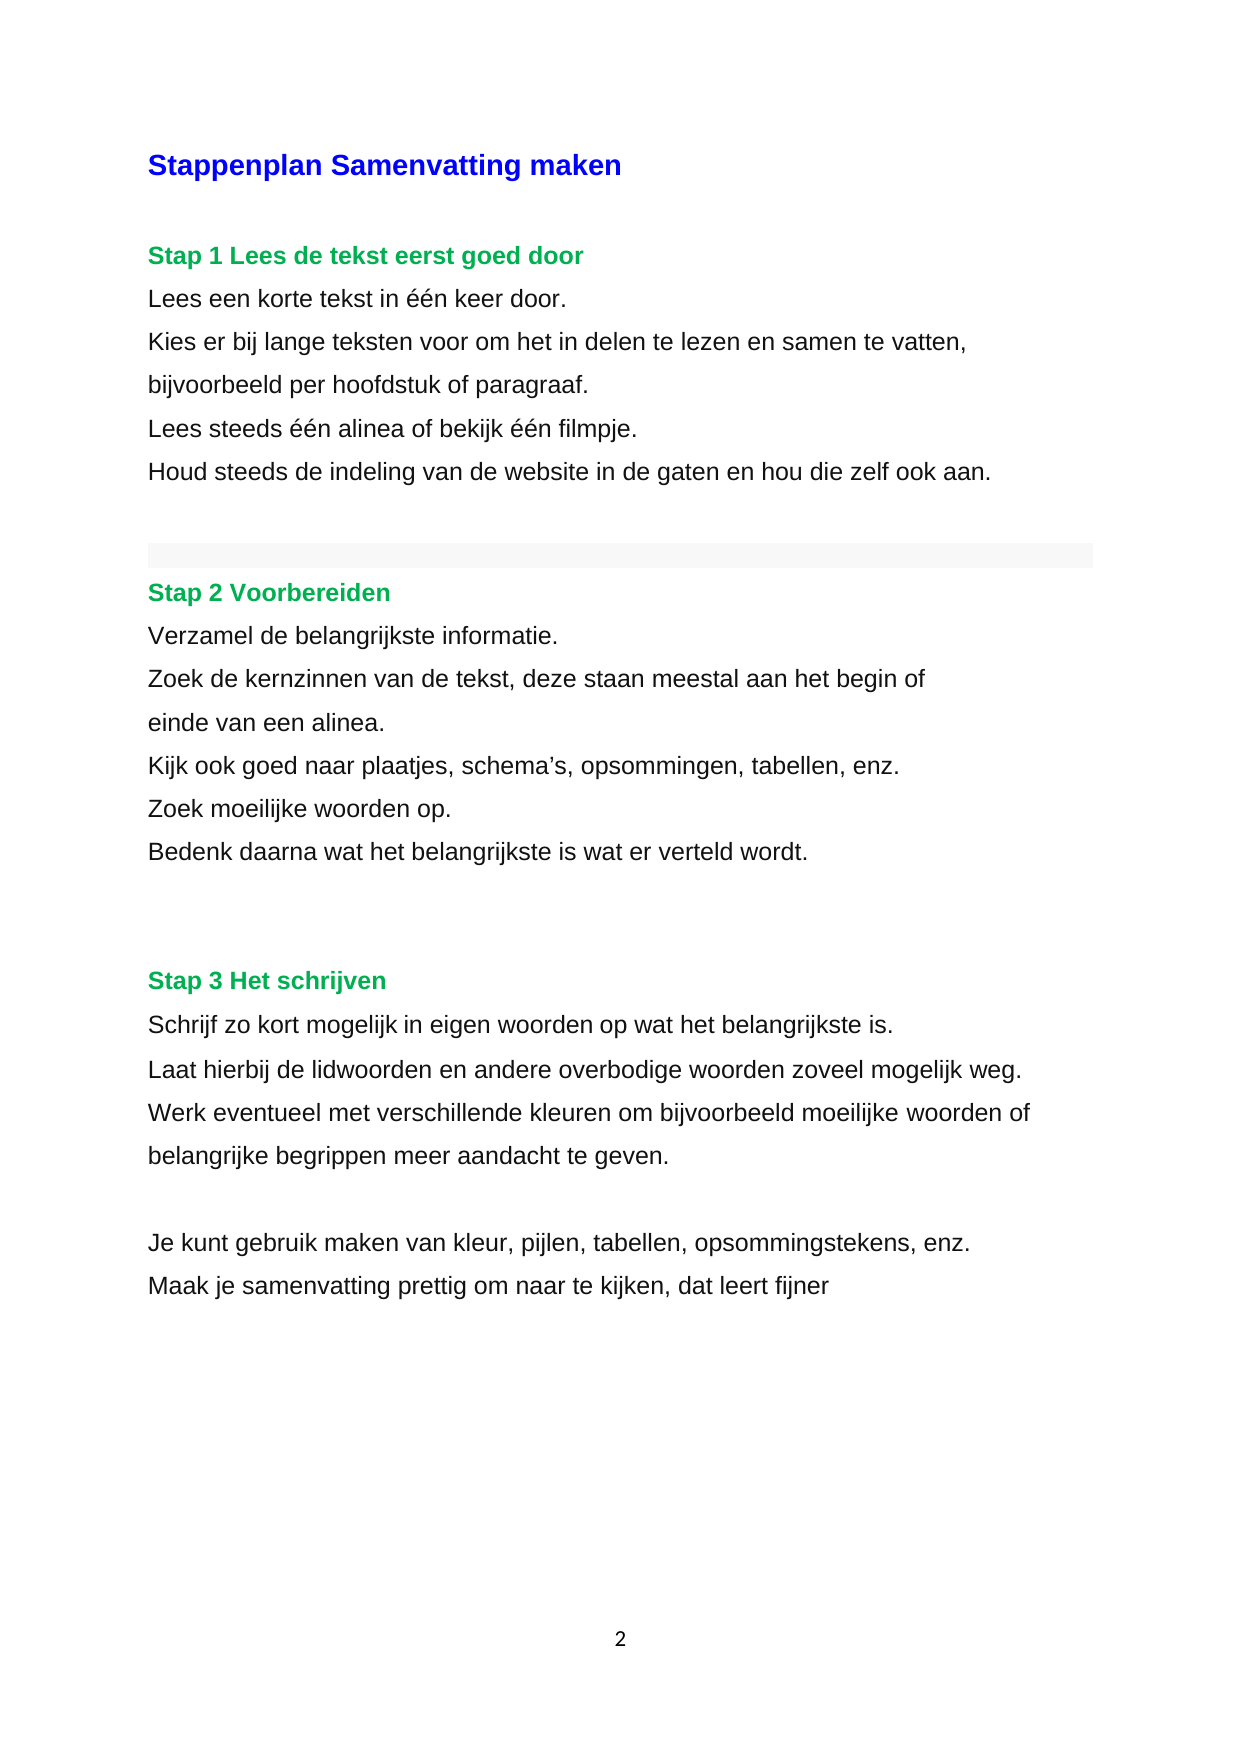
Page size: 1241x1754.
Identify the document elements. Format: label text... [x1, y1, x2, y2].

text Kies er bij lange teksten voor om het in delen te lezen en samen te vatten, [148, 327, 1093, 356]
text Stap 1 Lees de tekst eerst goed door [148, 241, 1093, 270]
text Stap 3 Het schrijven [148, 966, 1093, 995]
text Lees steeds één alinea of bekijk één filmpje. [148, 413, 1093, 442]
text Stap 2 Voorbereiden [148, 578, 1093, 607]
text Stappenplan Samenvatting maken [148, 148, 1093, 181]
text bijvoorbeeld per hoofdstuk of paragraaf. [148, 370, 1093, 399]
text Bedenk daarna wat het belangrijkste is wat er verteld wordt. [148, 837, 1093, 866]
text Laat hierbij de lidwoorden en andere overbodige woorden zoveel mogelijk weg. [148, 1055, 1093, 1084]
text Je kunt gebruik maken van kleur, pijlen, tabellen, opsommingstekens, enz. [148, 1228, 1093, 1256]
text einde van een alinea. [148, 707, 1093, 736]
text belangrijke begrippen meer aandacht te geven. [148, 1141, 1093, 1170]
text Lees een korte tekst in één keer door. [148, 284, 1093, 313]
text Maak je samenvatting prettig om naar te kijken, dat leert fijner [148, 1271, 1093, 1299]
text Kijk ook goed naar plaatjes, schema’s, opsommingen, tabellen, enz. [148, 751, 1093, 779]
text Zoek de kernzinnen van de tekst, deze staan meestal aan het begin of [148, 664, 1093, 693]
text Schrijf zo kort mogelijk in eigen woorden op wat het belangrijkste is. [148, 1009, 1093, 1040]
text Houd steeds de indeling van de website in de gaten en hou die zelf ook aan. [148, 457, 1093, 485]
text Werk eventueel met verschillende kleuren om bijvoorbeeld moeilijke woorden of [148, 1098, 1093, 1127]
text Verzamel de belangrijkste informatie. [148, 621, 1093, 650]
text Zoek moeilijke woorden op. [148, 794, 1093, 822]
